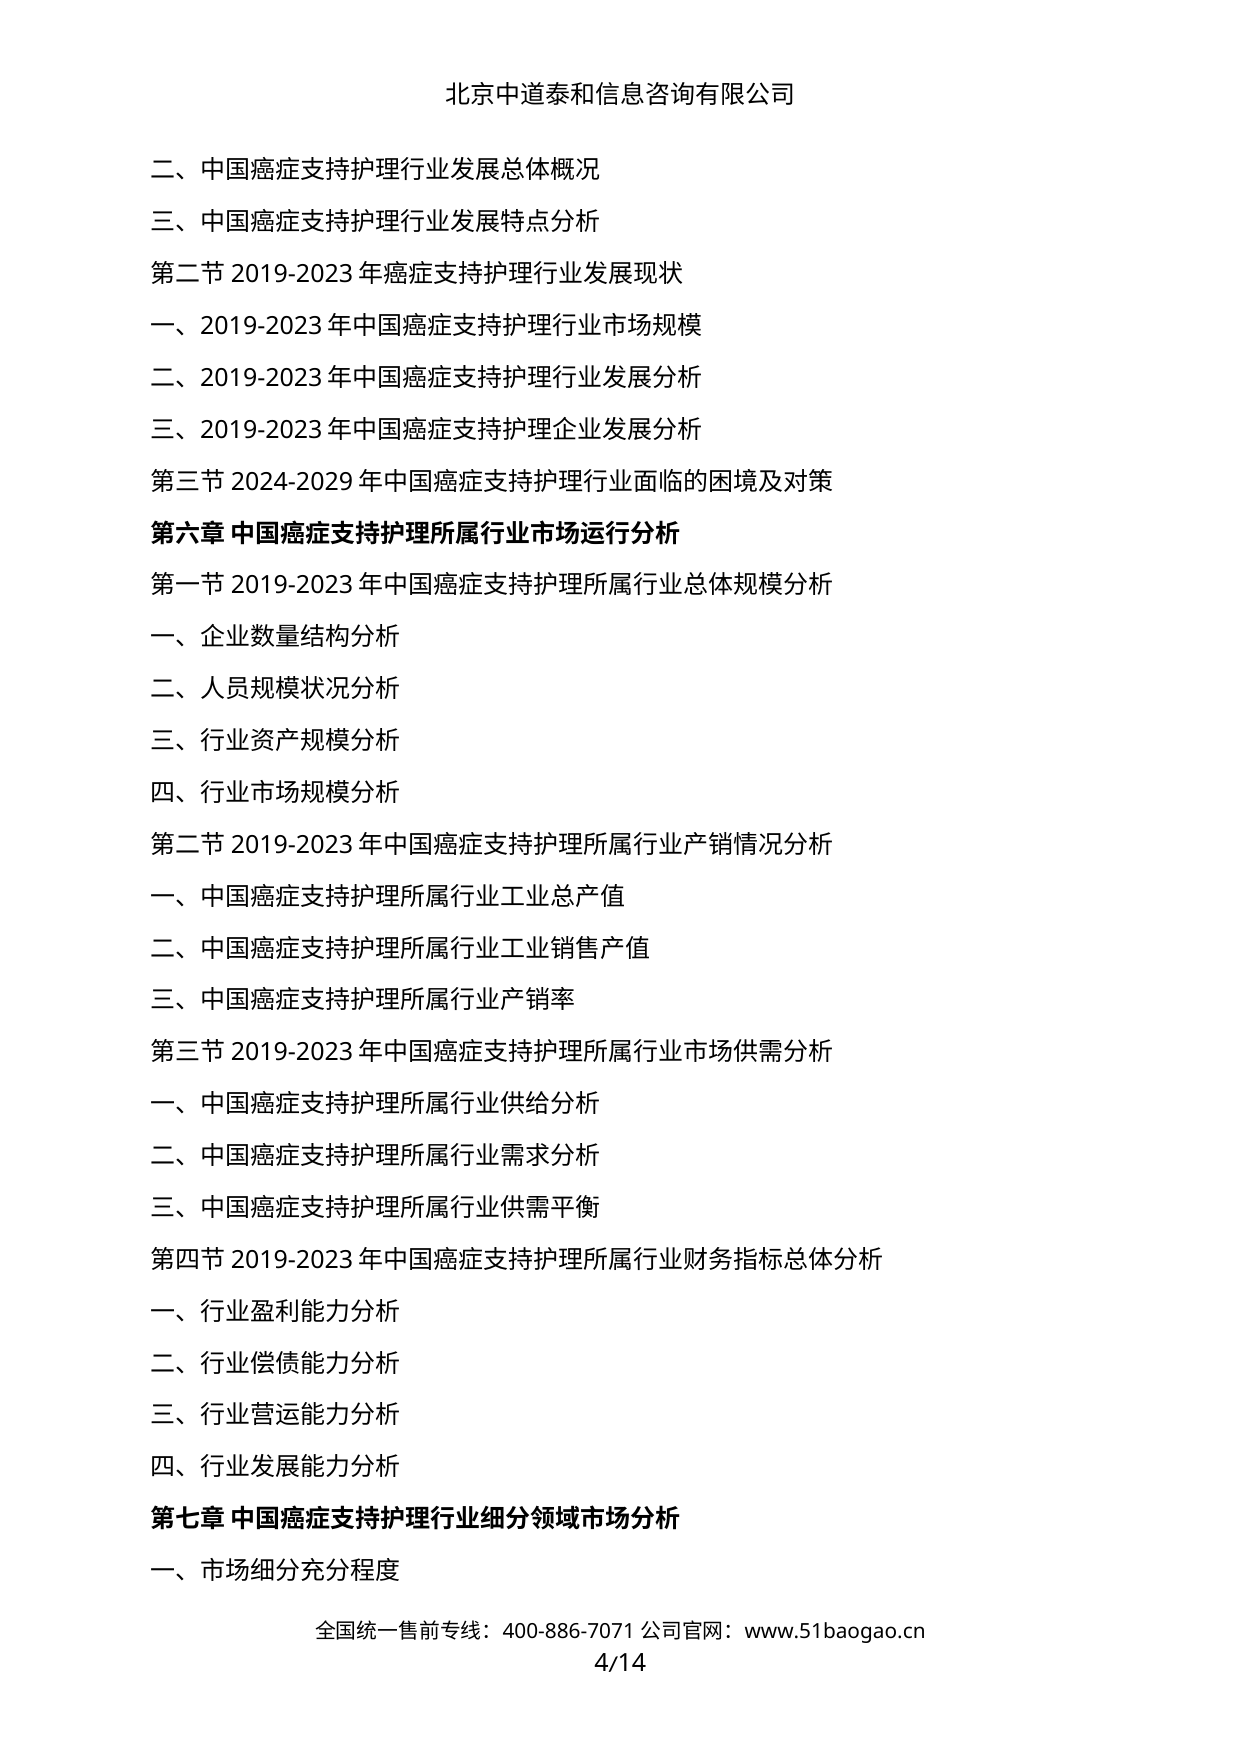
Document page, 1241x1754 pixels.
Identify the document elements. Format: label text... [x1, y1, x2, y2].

text 四、行业发展能力分析 [150, 1447, 1090, 1483]
text 三、中国癌症支持护理所属行业供需平衡 [150, 1187, 1090, 1224]
text 二、中国癌症支持护理所属行业工业销售产值 [150, 928, 1090, 964]
text 第二节 2019-2023年癌症支持护理行业发展现状 [150, 254, 1090, 290]
text 二、人员规模状况分析 [150, 669, 1090, 705]
text 二、中国癌症支持护理行业发展总体概况 [150, 150, 1090, 186]
text 第二节 2019-2023年中国癌症支持护理所属行业产销情况分析 [150, 824, 1090, 861]
text 二、行业偿债能力分析 [150, 1343, 1090, 1379]
text 第六章 中国癌症支持护理所属行业市场运行分析 [150, 513, 1090, 549]
text 二、中国癌症支持护理所属行业需求分析 [150, 1136, 1090, 1172]
text 第一节 2019-2023年中国癌症支持护理所属行业总体规模分析 [150, 565, 1090, 601]
text 一、企业数量结构分析 [150, 617, 1090, 653]
text 三、行业资产规模分析 [150, 721, 1090, 757]
text 一、中国癌症支持护理所属行业供给分析 [150, 1084, 1090, 1120]
text 三、2019-2023年中国癌症支持护理企业发展分析 [150, 409, 1090, 446]
text 一、中国癌症支持护理所属行业工业总产值 [150, 876, 1090, 912]
text 第三节 2024-2029年中国癌症支持护理行业面临的困境及对策 [150, 461, 1090, 497]
text 第四节 2019-2023年中国癌症支持护理所属行业财务指标总体分析 [150, 1239, 1090, 1276]
text 二、2019-2023年中国癌症支持护理行业发展分析 [150, 357, 1090, 394]
text 第三节 2019-2023年中国癌症支持护理所属行业市场供需分析 [150, 1032, 1090, 1068]
text 三、中国癌症支持护理所属行业产销率 [150, 980, 1090, 1016]
text 第七章 中国癌症支持护理行业细分领域市场分析 [150, 1499, 1090, 1535]
text 四、行业市场规模分析 [150, 772, 1090, 809]
text 一、市场细分充分程度 [150, 1551, 1090, 1587]
text 三、行业营运能力分析 [150, 1395, 1090, 1431]
text 三、中国癌症支持护理行业发展特点分析 [150, 202, 1090, 238]
text 一、行业盈利能力分析 [150, 1291, 1090, 1327]
text 一、2019-2023年中国癌症支持护理行业市场规模 [150, 306, 1090, 342]
